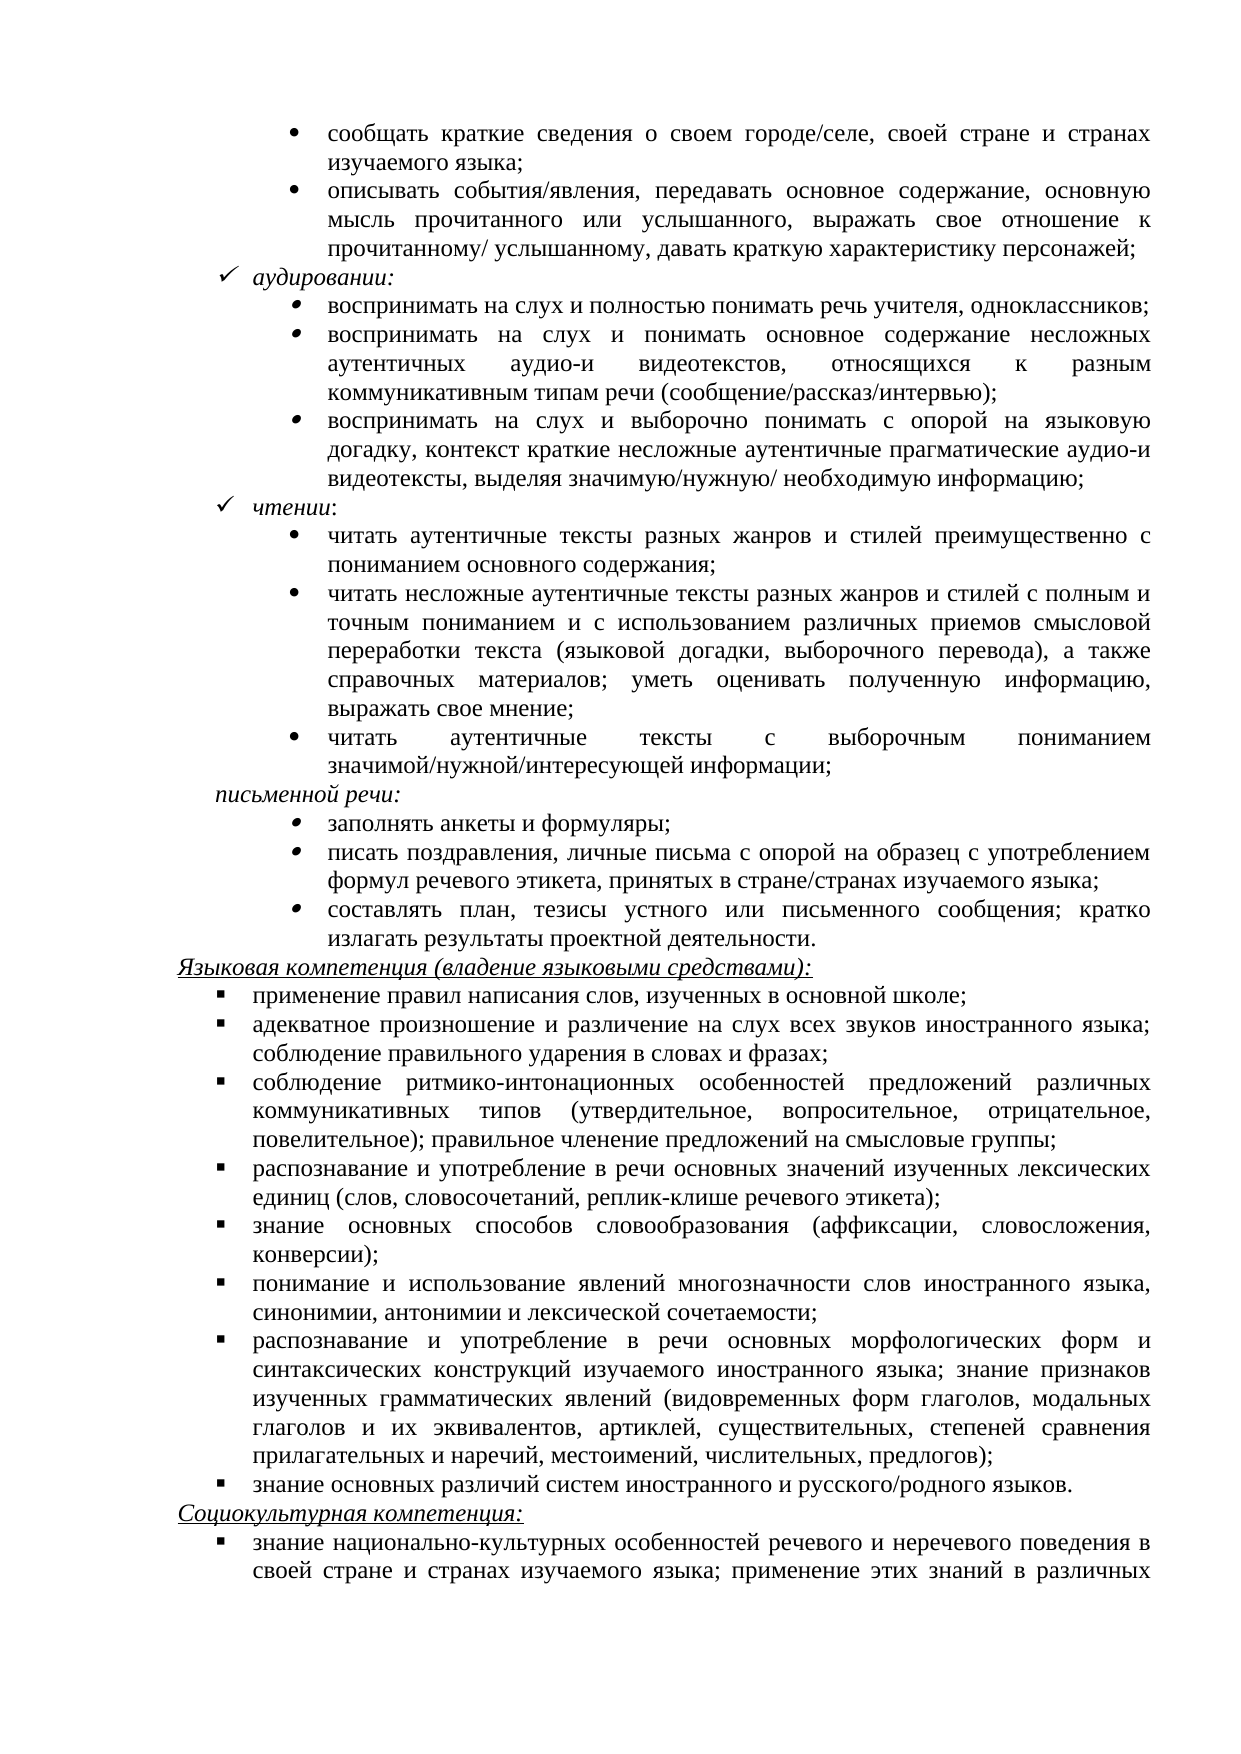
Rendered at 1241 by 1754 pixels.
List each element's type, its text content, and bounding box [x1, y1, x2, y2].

list воспринимать на слух и понимать основное содержание несложных аутентичных аудио-и видеотекстов, относящихся к разным коммуникативным типам речи (сообщение/рассказ/интервью); [290, 319, 1152, 406]
text Социокультурная компетенция: [177, 1498, 1152, 1527]
list писать поздравления, личные письма с опорой на образец с употреблением формул речевого этикета, принятых в стране/странах изучаемого языка; [290, 837, 1152, 894]
list читать аутентичные тексты разных жанров и стилей преимущественно с пониманием основного содержания; [290, 521, 1152, 578]
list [215, 1527, 1152, 1584]
list чтении: [215, 492, 1152, 521]
list соблюдение ритмико-интонационных особенностей предложений различных коммуникативных типов (утвердительное, вопросительное, отрицательное, повелительное); правильное членение предложений на смысловые группы; [215, 1067, 1152, 1153]
list читать несложные аутентичные тексты разных жанров и стилей с полным и точным пониманием и с использованием различных приемов смысловой переработки текста (языковой догадки, выборочного перевода), а также справочных материалов; уметь оценивать полученную информацию, выражать свое мнение; [290, 578, 1152, 722]
text письменной речи: [215, 779, 1152, 808]
list заполнять анкеты и формуляры; [290, 808, 1152, 837]
list знание основных различий систем иностранного и русского/родного языков. [215, 1469, 1152, 1498]
list распознавание и употребление в речи основных значений изученных лексических единиц (слов, словосочетаний, реплик-клише речевого этикета); [215, 1153, 1152, 1211]
list воспринимать на слух и полностью понимать речь учителя, одноклассников; [290, 291, 1152, 319]
list знание основных способов словообразования (аффиксации, словосложения, конверсии); [215, 1211, 1152, 1268]
list описывать события/явления, передавать основное содержание, основную мысль прочитанного или услышанного, выражать свое отношение к прочитанному/ услышанному, давать краткую характеристику персонажей; [290, 176, 1152, 262]
text Языковая компетенция (владение языковыми средствами): [177, 952, 1152, 981]
list читать аутентичные тексты с выборочным пониманием значимой/нужной/интересующей информации; [290, 722, 1152, 779]
list адекватное произношение и различение на слух всех звуков иностранного языка; соблюдение правильного ударения в словах и фразах; [215, 1009, 1152, 1067]
list сообщать краткие сведения о своем городе/селе, своей стране и странах изучаемого языка; [290, 118, 1152, 176]
list аудировании: [215, 262, 1152, 291]
list применение правил написания слов, изученных в основной школе; [215, 981, 1152, 1009]
list распознавание и употребление в речи основных морфологических форм и синтаксических конструкций изучаемого иностранного языка; знание признаков изученных грамматических явлений (видовременных форм глаголов, модальных глаголов и их эквивалентов, артиклей, существительных, степеней сравнения прилагательных и наречий, местоимений, числительных, предлогов); [215, 1326, 1152, 1469]
list воспринимать на слух и выборочно понимать с опорой на языковую догадку, контекст краткие несложные аутентичные прагматические аудио-и видеотексты, выделяя значимую/нужную/ необходимую информацию; [290, 406, 1152, 492]
list понимание и использование явлений многозначности слов иностранного языка, синонимии, антонимии и лексической сочетаемости; [215, 1268, 1152, 1326]
list составлять план, тезисы устного или письменного сообщения; кратко излагать результаты проектной деятельности. [290, 894, 1152, 952]
